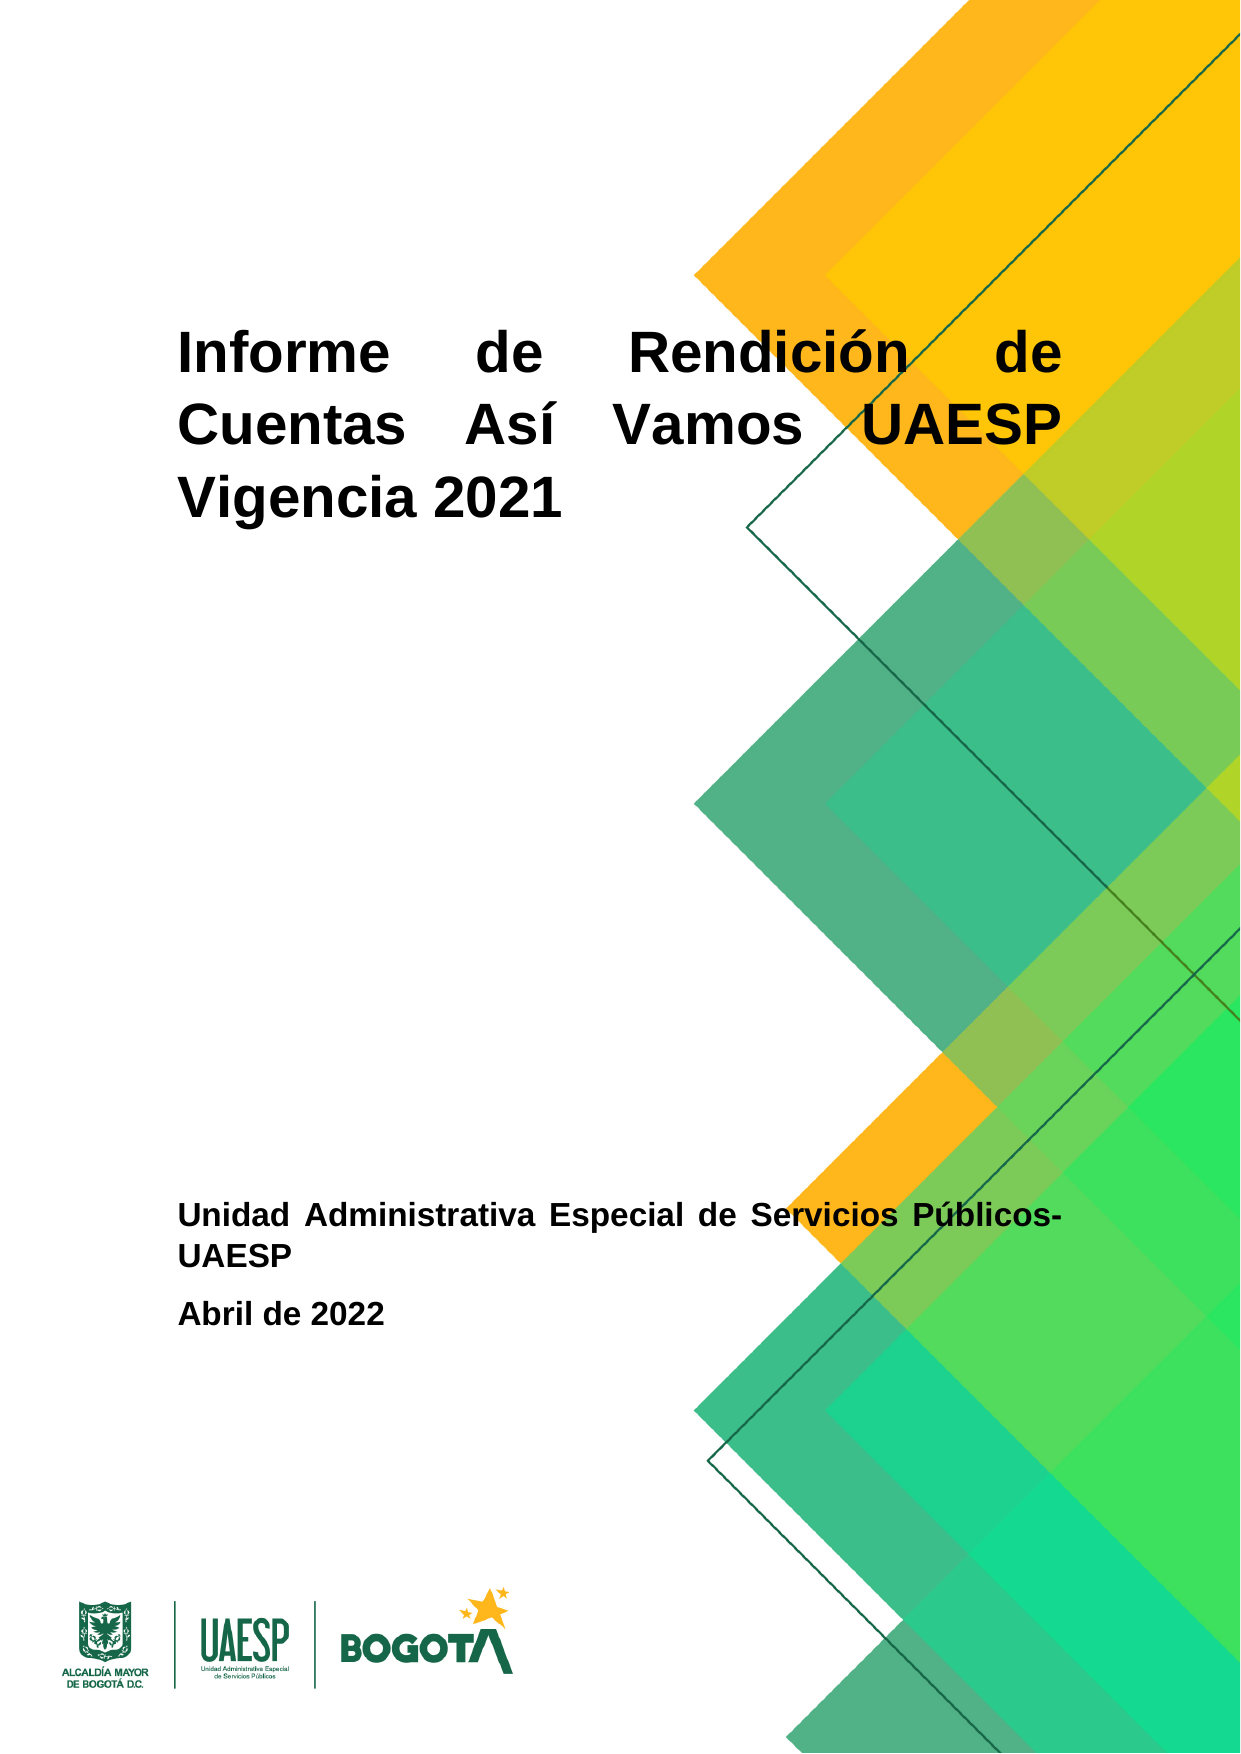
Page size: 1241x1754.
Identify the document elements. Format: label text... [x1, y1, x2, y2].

text Unidad Administrativa Especial de Servicios Públicos-UAESP [177, 1194, 1063, 1274]
picture [0, 0, 1241, 1753]
text Abril de 2022 [177, 1294, 1063, 1333]
text Informe de Rendición de Cuentas Así Vamos UAESP Vigencia 2021 [177, 317, 1063, 529]
